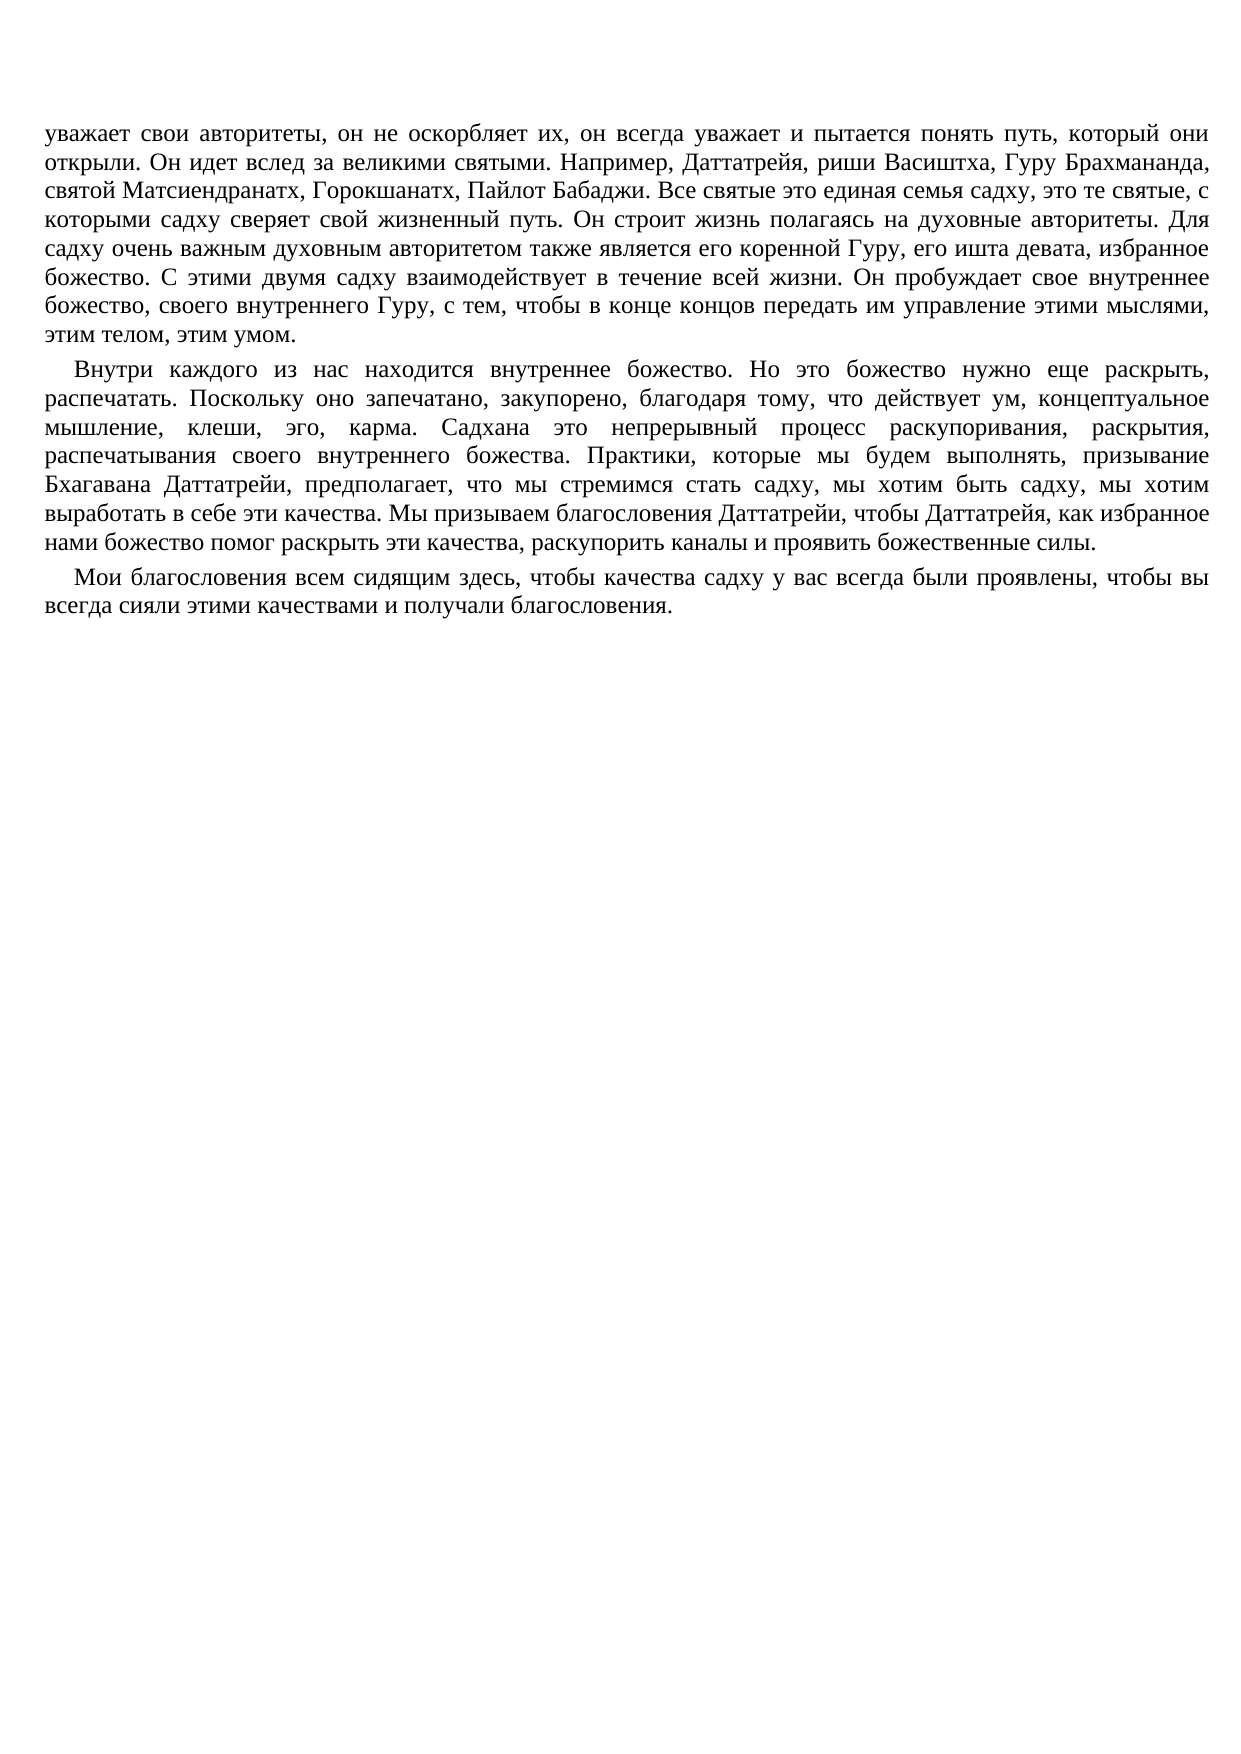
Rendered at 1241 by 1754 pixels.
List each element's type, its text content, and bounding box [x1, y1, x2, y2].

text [44, 118, 1211, 348]
text Мои благословения всем сидящим здесь, чтобы качества садху у вас всегда были проявлены, чтобы вы всегда сияли этими качествами и получали благословения. [44, 562, 1211, 619]
text Внутри каждого из нас находится внутреннее божество. Но это божество нужно еще раскрыть, распечатать. Поскольку оно запечатано, закупорено, благодаря тому, что действует ум, концептуальное мышление, клеши, эго, карма. Садхана это непрерывный процесс раскупоривания, раскрытия, распечатывания своего внутреннего божества. Практики, которые мы будем выполнять, призывание Бхагавана Даттатрейи, предполагает, что мы стремимся стать садху, мы хотим быть садху, мы хотим выработать в себе эти качества. Мы призываем благословения Даттатрейи, чтобы Даттатрейя, как избранное нами божество помог раскрыть эти качества, раскупорить каналы и проявить божественные силы. [44, 354, 1211, 556]
